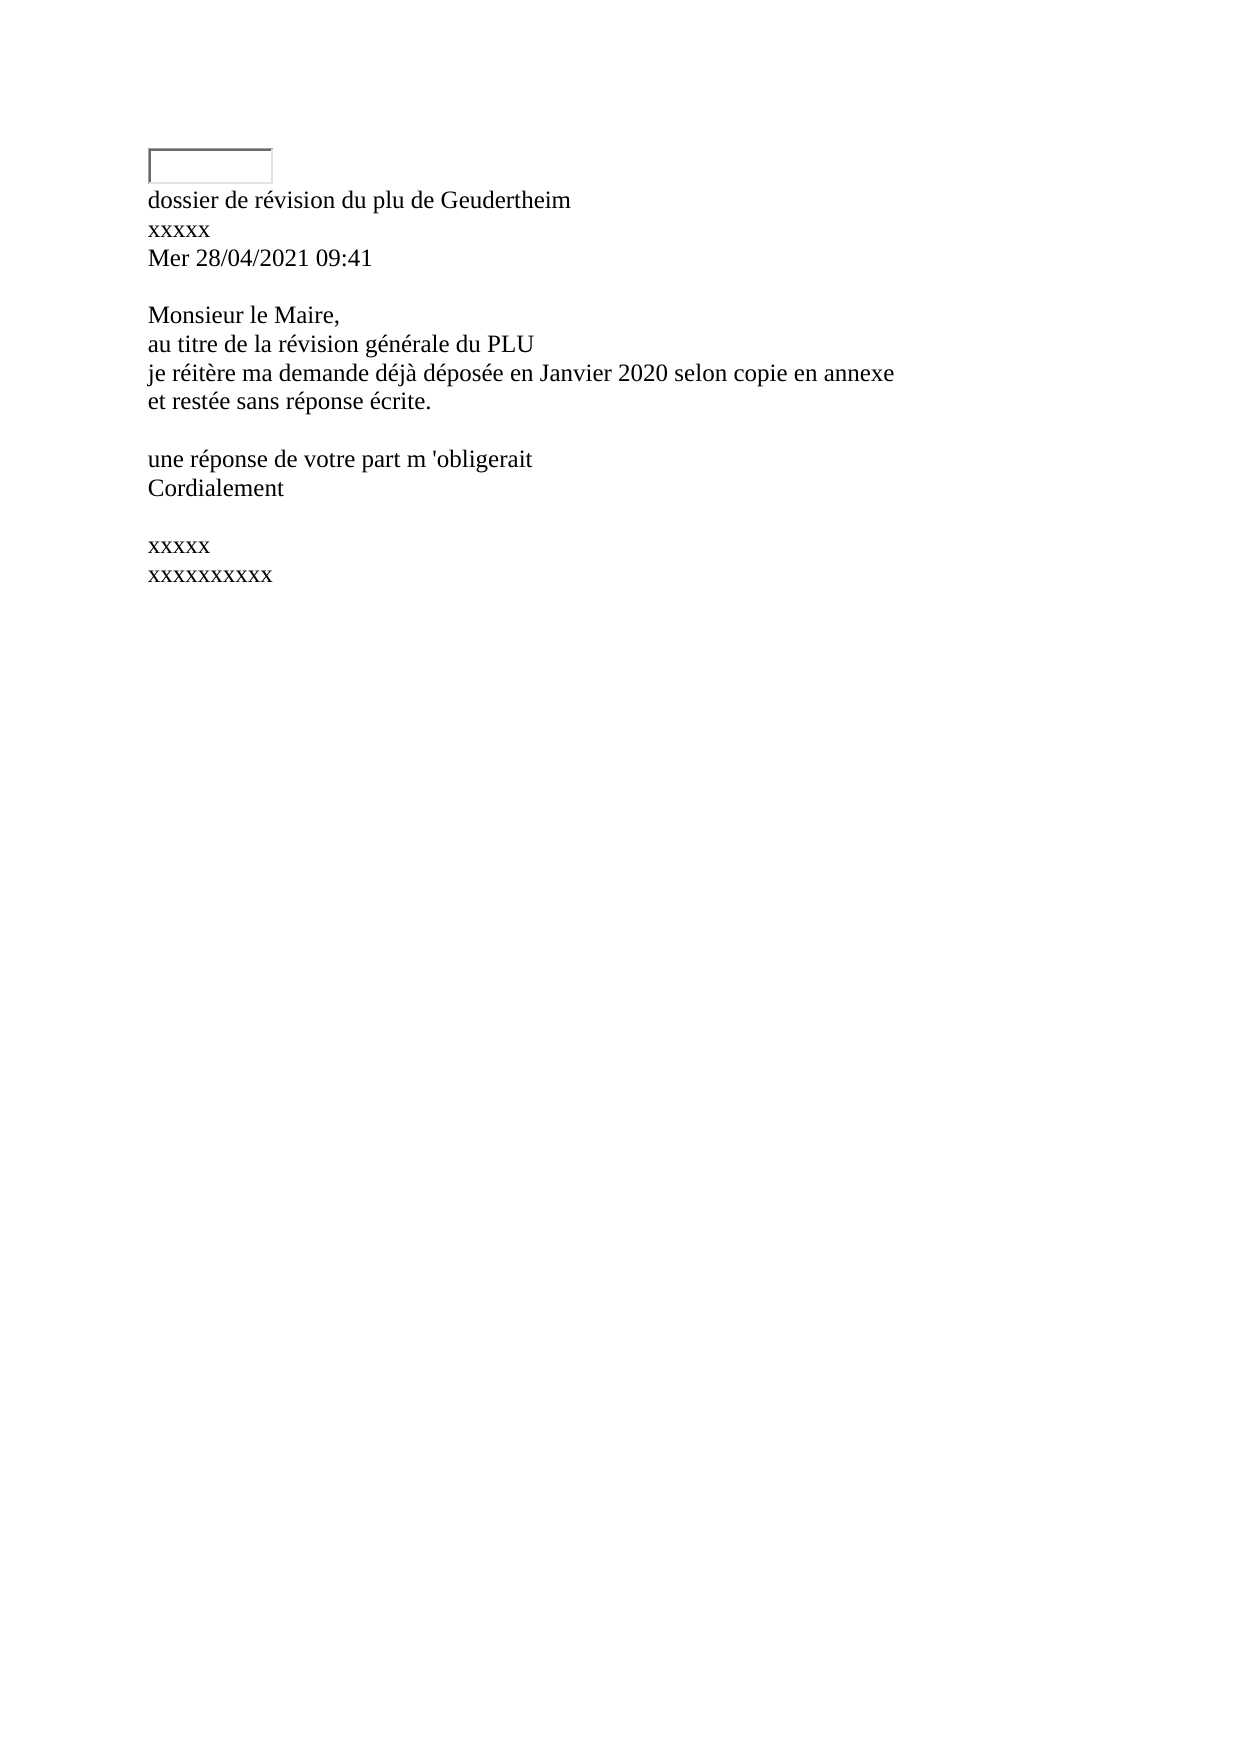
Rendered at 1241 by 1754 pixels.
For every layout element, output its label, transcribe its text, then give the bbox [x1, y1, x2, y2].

text Monsieur le Maire, [148, 300, 1093, 329]
text xxxxx [148, 214, 1093, 243]
text et restée sans réponse écrite. [148, 386, 1093, 415]
text Cordialement [148, 473, 1093, 501]
text une réponse de votre part m 'obligerait [148, 444, 1093, 473]
text Mer 28/04/2021 09:41 [148, 243, 1093, 271]
text dossier de révision du plu de Geudertheim [148, 185, 1093, 214]
text je réitère ma demande déjà déposée en Janvier 2020 selon copie en annexe [148, 358, 1093, 386]
text au titre de la révision générale du PLU [148, 329, 1093, 358]
text xxxxx [148, 530, 1093, 559]
text xxxxxxxxxx [148, 559, 1093, 588]
